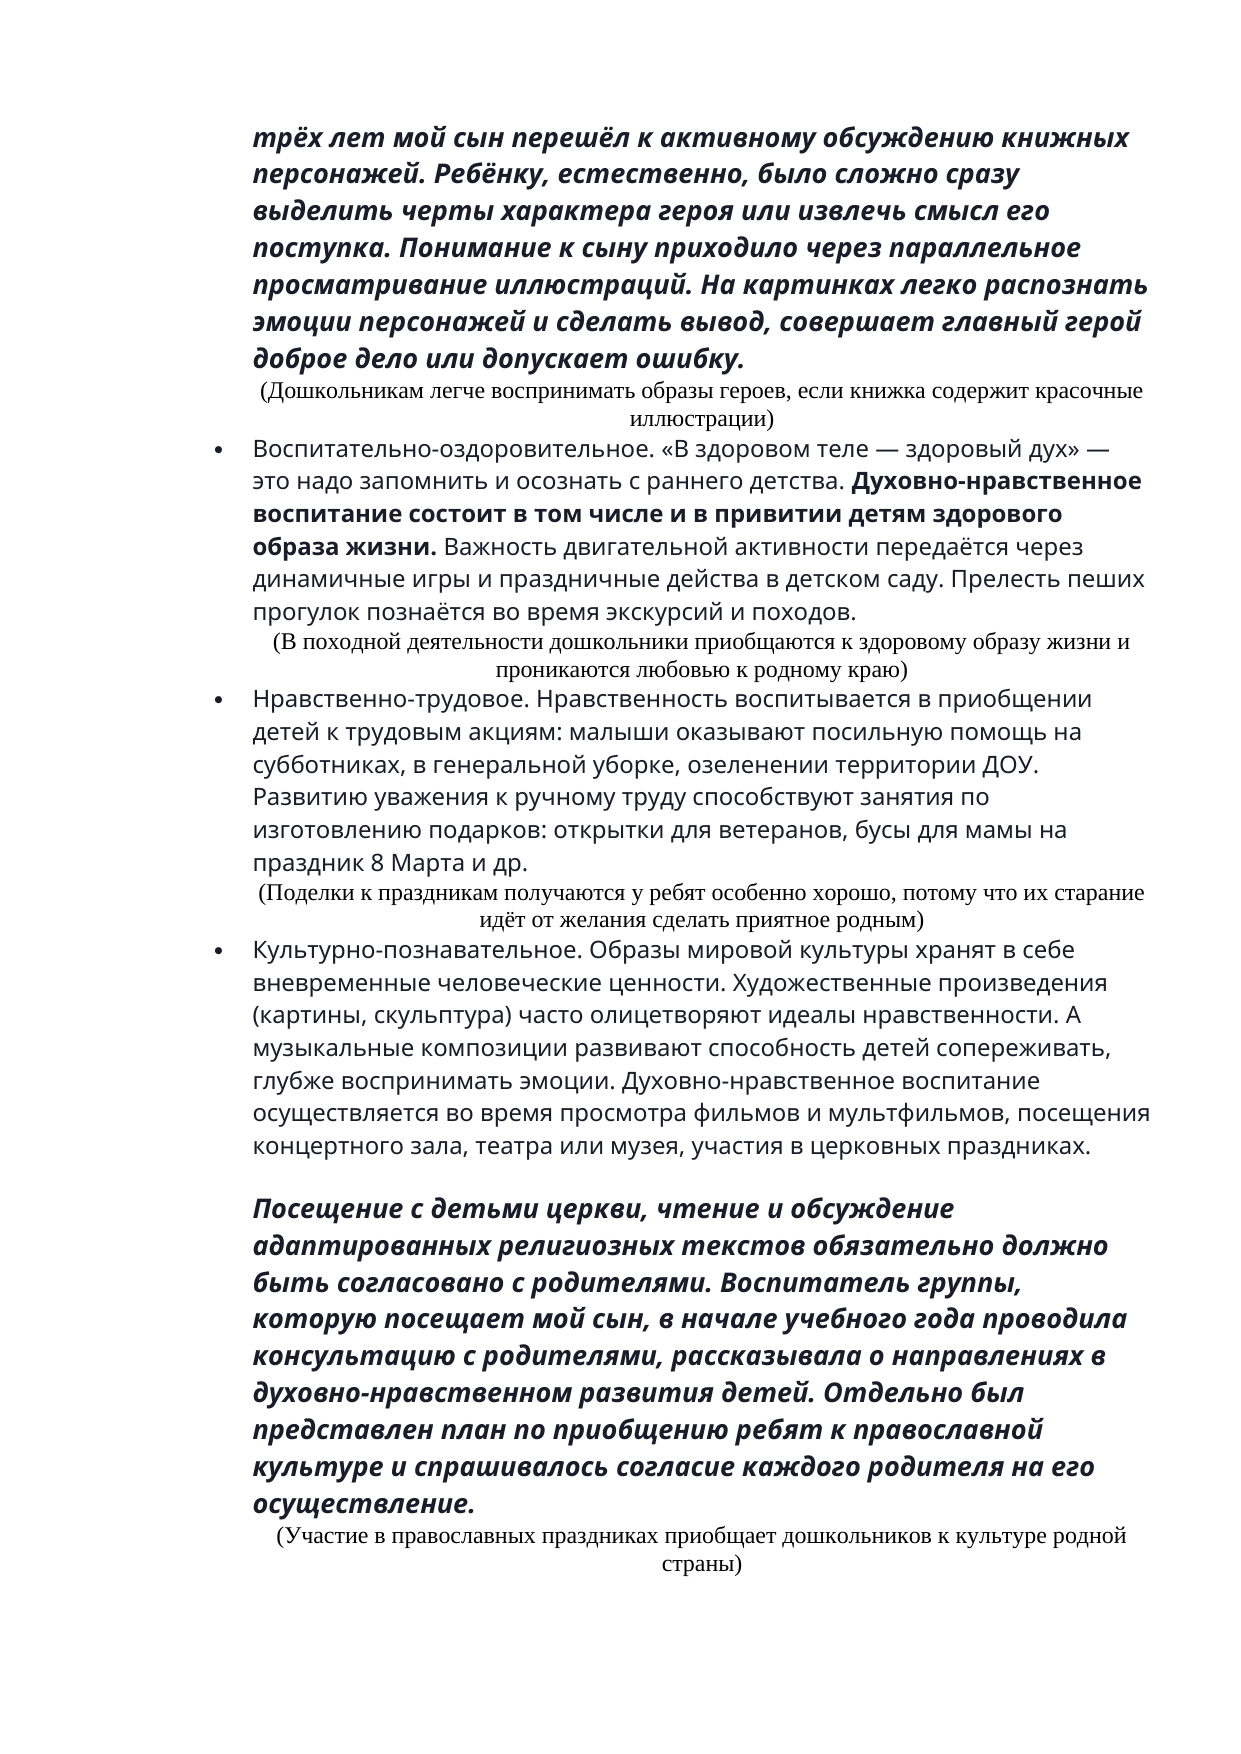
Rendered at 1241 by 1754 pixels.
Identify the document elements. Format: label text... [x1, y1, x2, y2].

text (Участие в православных праздниках приобщает дошкольников к культуре родной страны) [252, 1521, 1152, 1576]
text Посещение с детьми церкви, чтение и обсуждение адаптированных религиозных текстов обязательно должно быть согласовано с родителями. Воспитатель группы, которую посещает мой сын, в начале учебного года проводила консультацию с родителями, рассказывала о направлениях в духовно-нравственном развития детей. Отдельно был представлен план по приобщению ребят к православной культуре и спрашивалось согласие каждого родителя на его осуществление. [252, 1189, 1152, 1521]
list Воспитательно-оздоровительное. «В здоровом теле — здоровый дух» — это надо запомнить и осознать с раннего детства. Духовно-нравственное воспитание состоит в том числе и в привитии детям здорового образа жизни. Важность двигательной активности передаётся через динамичные игры и праздничные действа в детском саду. Прелесть пеших прогулок познаётся во время экскурсий и походов. [215, 431, 1152, 627]
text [252, 118, 1152, 376]
text (Дошкольникам легче воспринимать образы героев, если книжка содержит красочные иллюстрации) [252, 376, 1152, 431]
text (Поделки к праздникам получаются у ребят особенно хорошо, потому что их старание идёт от желания сделать приятное родным) [252, 878, 1152, 933]
text (В походной деятельности дошкольники приобщаются к здоровому образу жизни и проникаются любовью к родному краю) [252, 627, 1152, 682]
list Культурно-познавательное. Образы мировой культуры хранят в себе вневременные человеческие ценности. Художественные произведения (картины, скульптура) часто олицетворяют идеалы нравственности. А музыкальные композиции развивают способность детей сопереживать, глубже воспринимать эмоции. Духовно-нравственное воспитание осуществляется во время просмотра фильмов и мультфильмов, посещения концертного зала, театра или музея, участия в церковных праздниках. [215, 933, 1152, 1189]
list Нравственно-трудовое. Нравственность воспитывается в приобщении детей к трудовым акциям: малыши оказывают посильную помощь на субботниках, в генеральной уборке, озеленении территории ДОУ. Развитию уважения к ручному труду способствуют занятия по изготовлению подарков: открытки для ветеранов, бусы для мамы на праздник 8 Марта и др. [215, 682, 1152, 878]
